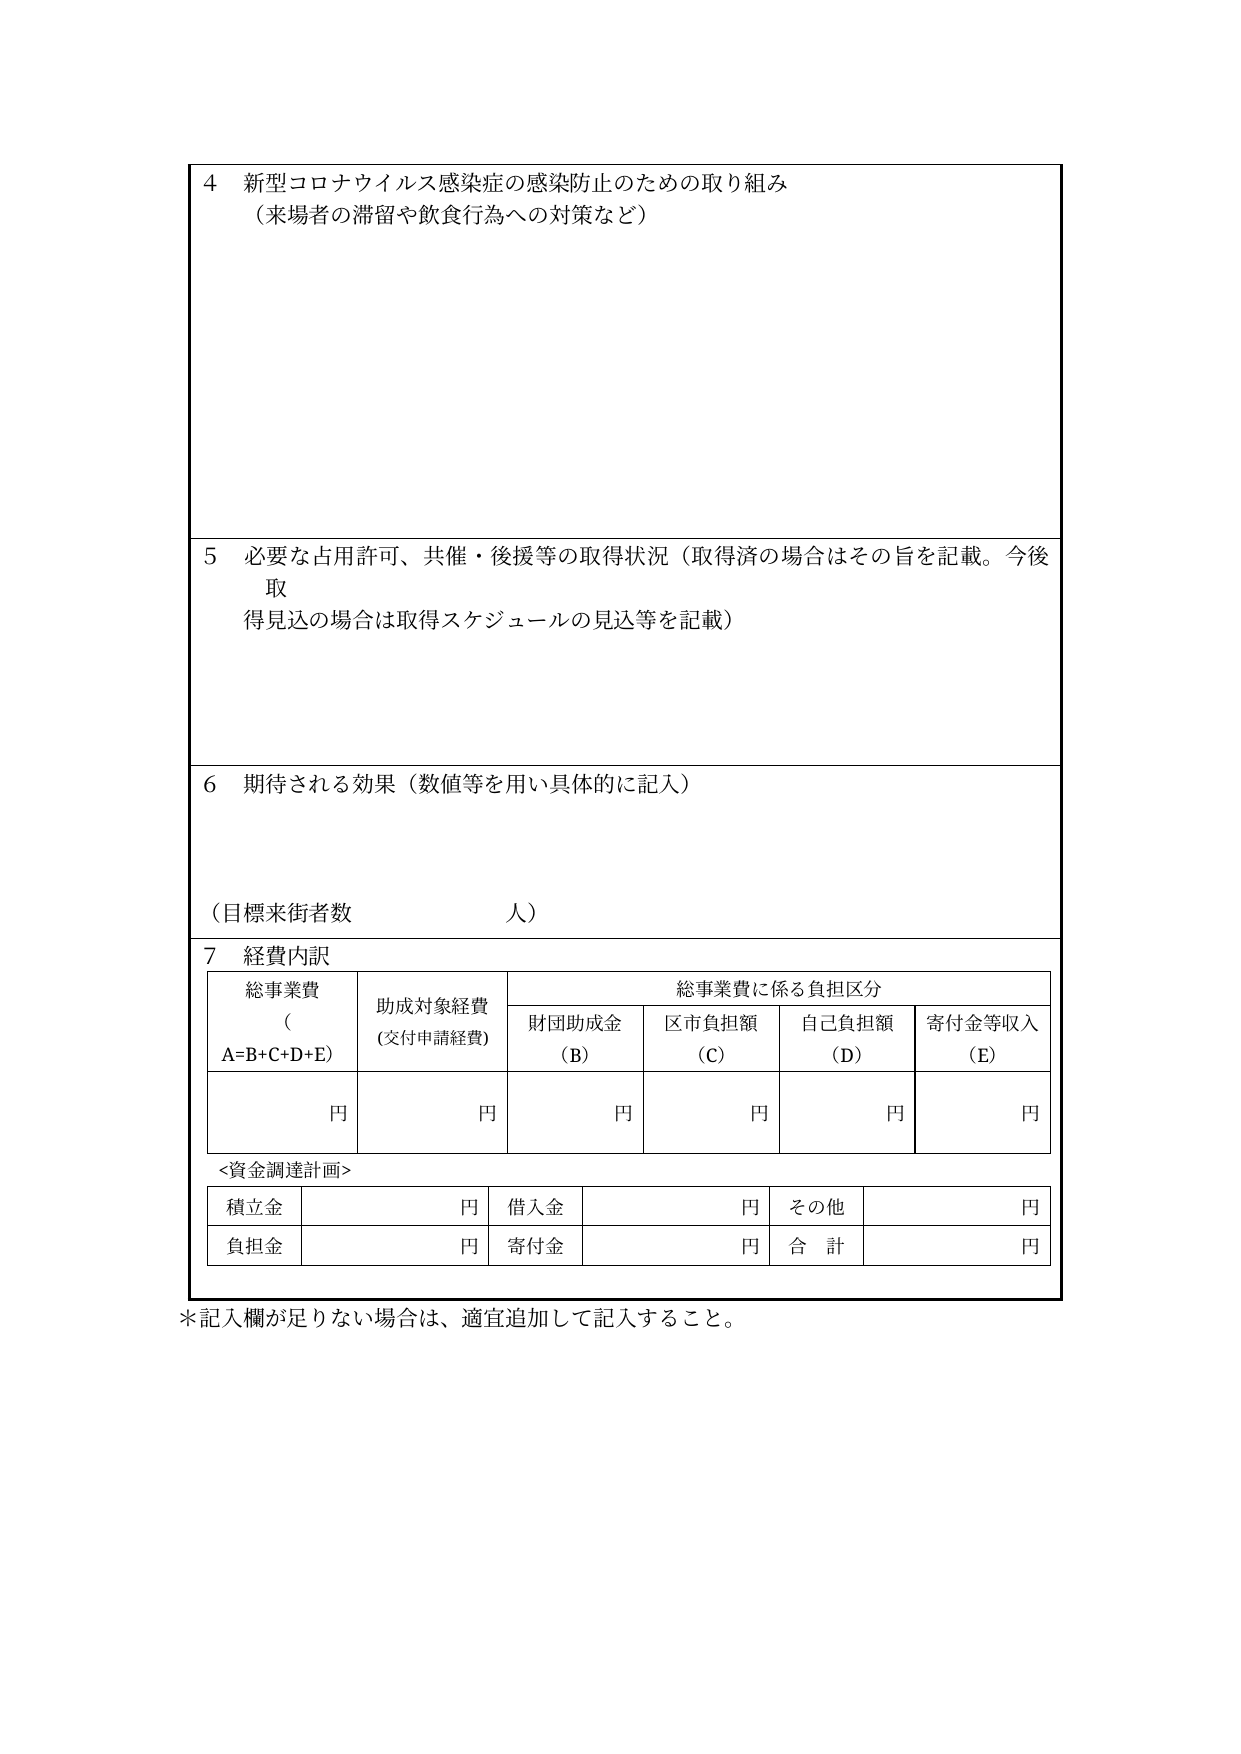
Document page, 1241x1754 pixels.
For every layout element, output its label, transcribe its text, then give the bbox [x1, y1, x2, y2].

table_cell ４ 新型コロナウイルス感染症の感染防止のための取り組み （来場者の滞留や飲食行為への対策など） [191, 165, 1060, 537]
text ＊記入欄が足りない場合は、適宜追加して記入すること。 [177, 1301, 1063, 1333]
table_cell ５ 必要な占用許可、共催・後援等の取得状況（取得済の場合はその旨を記載。今後取 得見込の場合は取得スケジュールの見込等を記載） [191, 539, 1060, 765]
table_cell ６ 期待される効果（数値等を用い具体的に記入） （目標来街者数 人） [191, 766, 1060, 937]
table_cell ７ 経費内訳 <資金調達計画> [191, 939, 1060, 1298]
